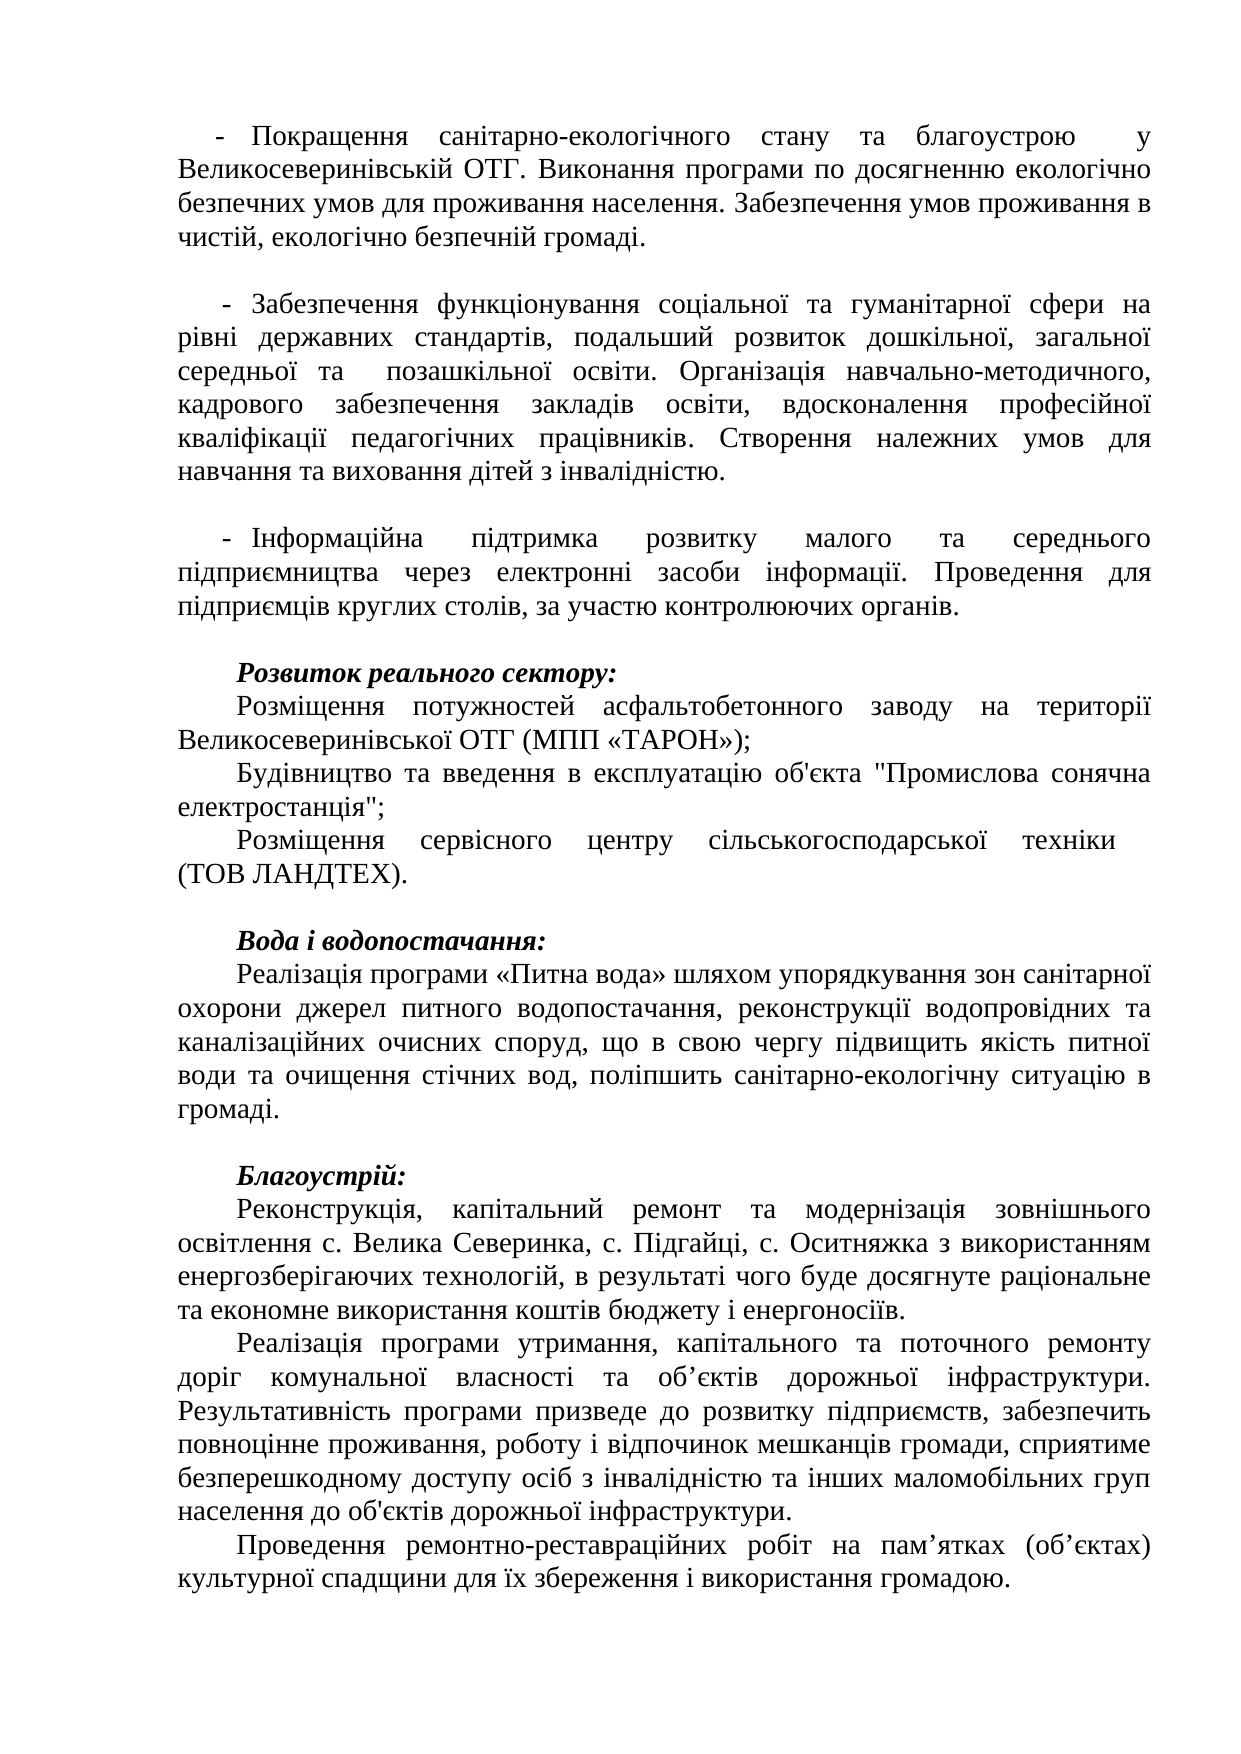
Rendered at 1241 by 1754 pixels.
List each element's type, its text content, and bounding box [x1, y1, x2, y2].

text Розвиток реального сектору: [177, 655, 1152, 688]
text Розміщення сервісного центру сільськогосподарської техніки (ТОВ ЛАНДТЕХ). [177, 822, 1152, 889]
list Забезпечення функціонування соціальної та гуманітарної сфери на рівні державних стандартів, подальший розвиток дошкільної, загальної середньої та позашкільної освіти. Організація навчально-методичного, кадрового забезпечення закладів освіти, вдосконалення професійної кваліфікації педагогічних працівників. Створення належних умов для навчання та виховання дітей з інвалідністю. [177, 286, 1152, 487]
list Інформаційна підтримка розвитку малого та середнього підприємництва через електронні засоби інформації. Проведення для підприємців круглих столів, за участю контролюючих органів. [177, 521, 1152, 621]
text Будівництво та введення в експлуатацію об'єкта "Промислова сонячна електростанція"; [177, 755, 1152, 822]
list Покращення санітарно-екологічного стану та благоустрою у Великосеверинівській ОТГ. Виконання програми по досягненню екологічно безпечних умов для проживання населення. Забезпечення умов проживання в чистій, екологічно безпечній громаді. [177, 118, 1152, 252]
text Розміщення потужностей асфальтобетонного заводу на території Великосеверинівської ОТГ (МПП «ТАРОН»); [177, 688, 1152, 755]
text Благоустрій: [177, 1158, 1152, 1191]
text Вода і водопостачання: [177, 923, 1152, 957]
text Реалізація програми утримання, капітального та поточного ремонту доріг комунальної власності та об’єктів дорожньої інфраструктури. Результативність програми призведе до розвитку підприємств, забезпечить повноцінне проживання, роботу і відпочинок мешканців громади, сприятиме безперешкодному доступу осіб з інвалідністю та інших маломобільних груп населення до об'єктів дорожньої інфраструктури. [177, 1326, 1152, 1527]
text Реконструкція, капітальний ремонт та модернізація зовнішнього освітлення с. Велика Северинка, с. Підгайці, с. Оситняжка з використанням енергозберігаючих технологій, в результаті чого буде досягнуте раціональне та економне використання коштів бюджету і енергоносіїв. [177, 1191, 1152, 1326]
text Реалізація програми «Питна вода» шляхом упорядкування зон санітарної охорони джерел питного водопостачання, реконструкції водопровідних та каналізаційних очисних споруд, що в свою чергу підвищить якість питної води та очищення стічних вод, поліпшить санітарно-екологічну ситуацію в громаді. [177, 957, 1152, 1124]
text Проведення ремонтно-реставраційних робіт на пам’ятках (об’єктах) культурної спадщини для їх збереження і використання громадою. [177, 1527, 1152, 1594]
